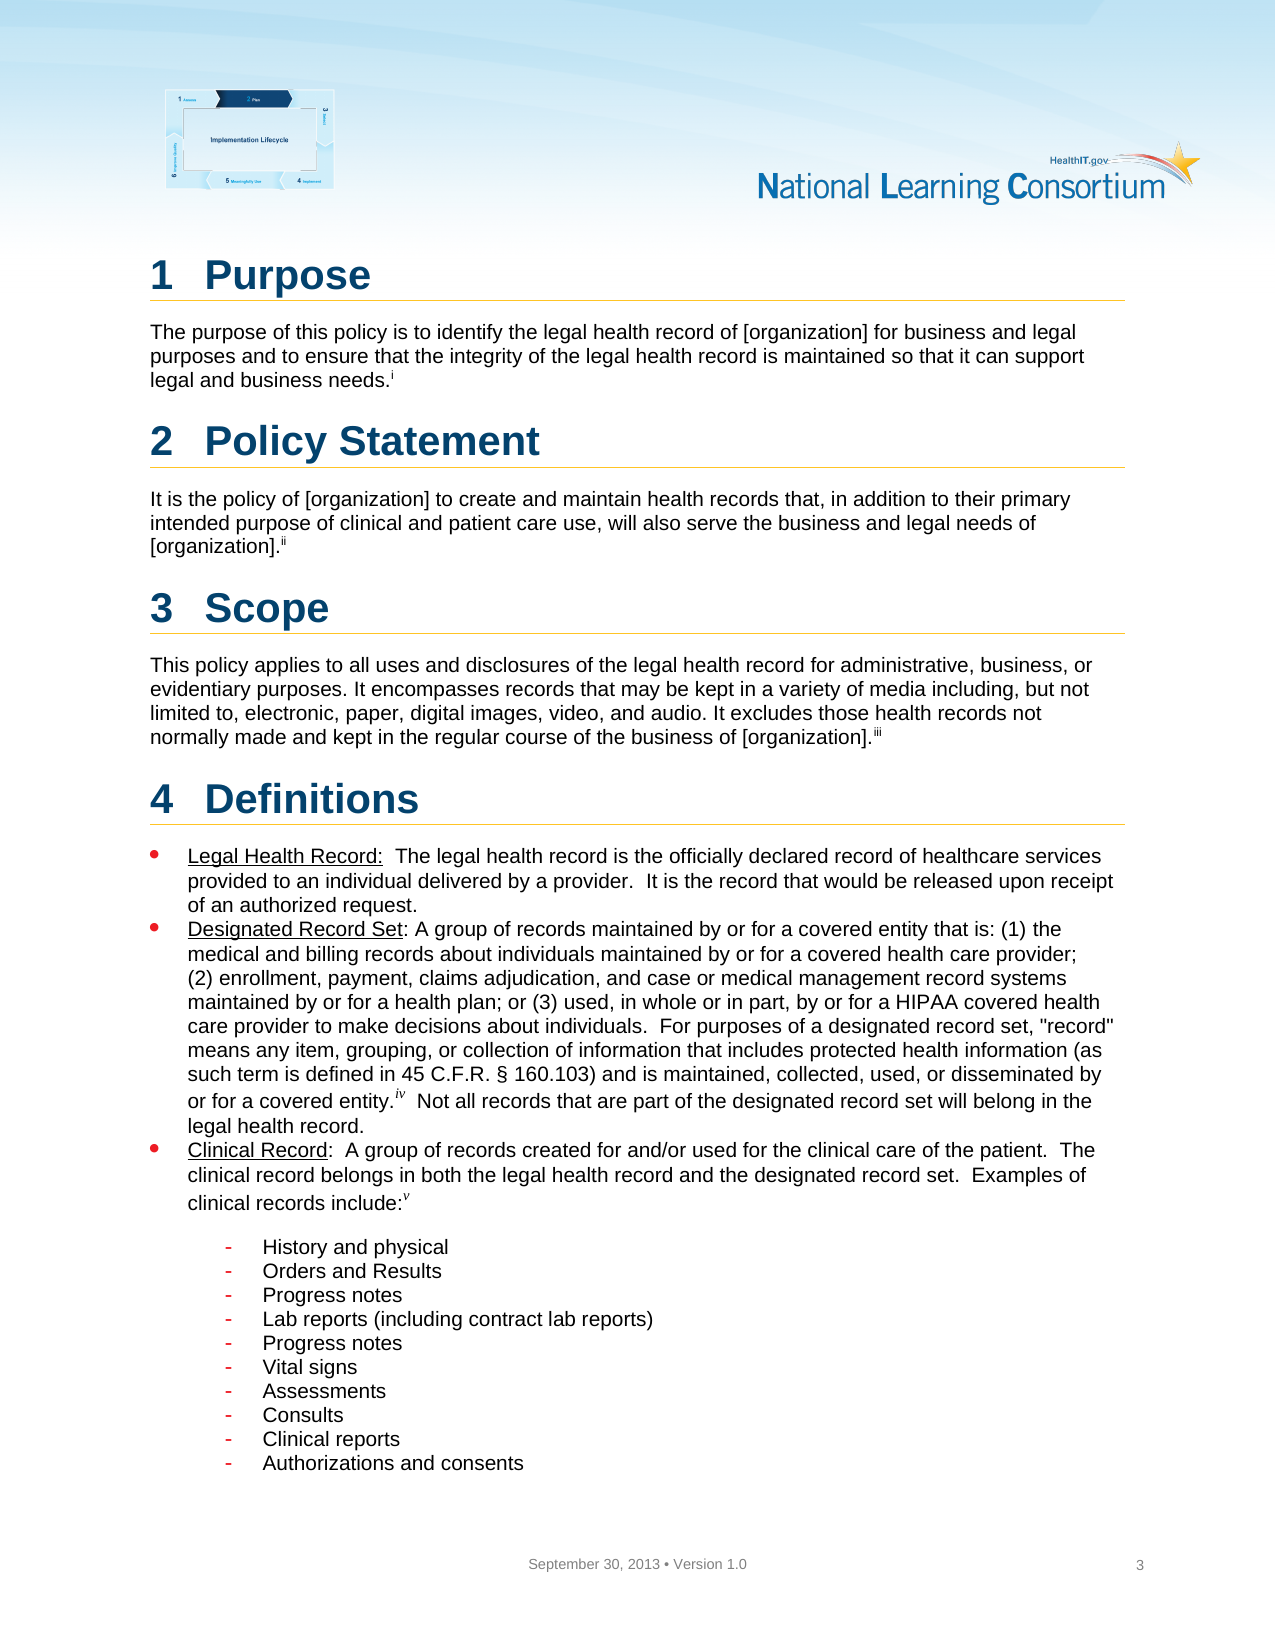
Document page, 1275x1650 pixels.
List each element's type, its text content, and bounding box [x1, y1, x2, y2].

text Authorizations and consents [225, 1451, 1125, 1475]
text This policy applies to all uses and disclosures of the legal health record for administrative, business, or evidentiary purposes. It encompasses records that may be kept in a variety of media including, but not limited to, electronic, paper, digital images, video, and audio. It excludes those health records not normally made and kept in the regular course of the business of [organization]. [150, 653, 1125, 749]
text Clinical Record: A group of records created for and/or used for the clinical care of the patient. The clinical record belongs in both the legal health record and the designated record set. Examples of clinical records include: [150, 1138, 1125, 1216]
text Designated Record Set: A group of records maintained by or for a covered entity that is: (1) the medical and billing records about individuals maintained by or for a covered health care provider; (2) enrollment, payment, claims adjudication, and case or medical management record systems maintained by or for a health plan; or (3) used, in whole or in part, by or for a HIPAA covered health care provider to make decisions about individuals. For purposes of a designated record set, "record" means any item, grouping, or collection of information that includes protected health information (as such term is defined in 45 C.F.R. § 160.103) and is maintained, collected, used, or disseminated by or for a covered entity. Not all records that are part of the designated record set will belong in the legal health record. [150, 917, 1125, 1138]
text Lab reports (including contract lab reports) [225, 1307, 1125, 1331]
text It is the policy of [organization] to create and maintain health records that, in addition to their primary intended purpose of clinical and patient care use, will also serve the business and legal needs of [organization]. [150, 486, 1125, 558]
text Consults [225, 1403, 1125, 1427]
text Assessments [225, 1379, 1125, 1403]
text Vital signs [225, 1355, 1125, 1379]
subtitle Scope [150, 583, 1125, 633]
subtitle Purpose [150, 250, 1125, 300]
text History and physical [225, 1234, 1125, 1259]
subtitle Policy Statement [150, 417, 1125, 467]
text Legal Health Record: The legal health record is the officially declared record of healthcare services provided to an individual delivered by a provider. It is the record that would be released upon receipt of an authorized request. [150, 844, 1125, 917]
picture [0, 0, 1275, 293]
text Progress notes [225, 1331, 1125, 1355]
text Clinical reports [225, 1427, 1125, 1451]
text Progress notes [225, 1283, 1125, 1307]
subtitle Definitions [150, 774, 1125, 824]
text Orders and Results [225, 1259, 1125, 1283]
text The purpose of this policy is to identify the legal health record of [organization] for business and legal purposes and to ensure that the integrity of the legal health record is maintained so that it can support legal and business needs. [150, 320, 1125, 392]
